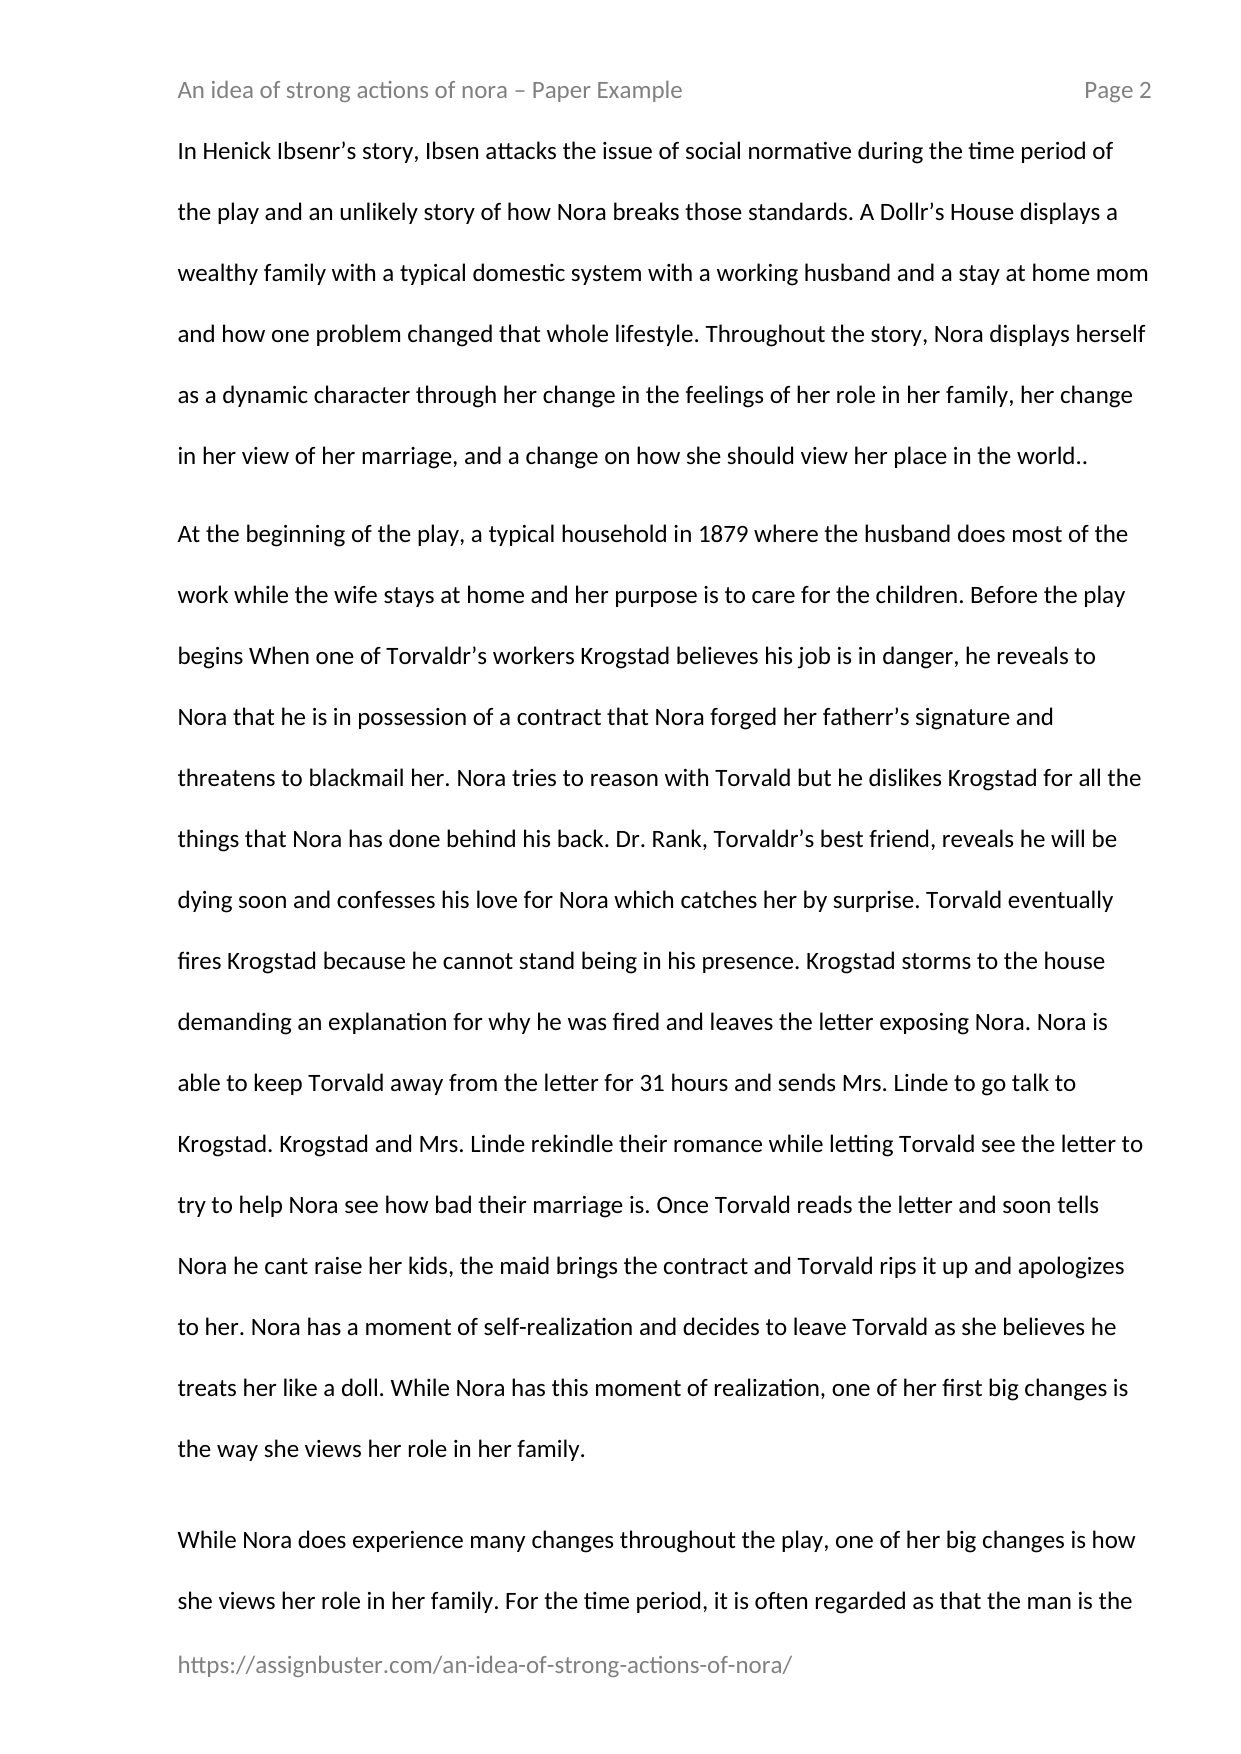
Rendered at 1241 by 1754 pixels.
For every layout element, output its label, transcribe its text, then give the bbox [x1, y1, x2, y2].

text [177, 1524, 1152, 1615]
text In Henick Ibsenr’s story, Ibsen attacks the issue of social normative during the time period of the play and an unlikely story of how Nora breaks those standards. A Dollr’s House displays a wealthy family with a typical domestic system with a working husband and a stay at home mom and how one problem changed that whole lifestyle. Throughout the story, Nora displays herself as a dynamic character through her change in the feelings of her role in her family, her change in her view of her marriage, and a change on how she should view her place in the world.. [177, 135, 1152, 471]
text At the beginning of the play, a typical household in 1879 where the husband does most of the work while the wife stays at home and her purpose is to care for the children. Before the play begins When one of Torvaldr’s workers Krogstad believes his job is in danger, he reveals to Nora that he is in possession of a contract that Nora forged her fatherr’s signature and threatens to blackmail her. Nora tries to reason with Torvald but he dislikes Krogstad for all the things that Nora has done behind his back. Dr. Rank, Torvaldr’s best friend, reveals he will be dying soon and confesses his love for Nora which catches her by surprise. Torvald eventually fires Krogstad because he cannot stand being in his presence. Krogstad storms to the house demanding an explanation for why he was fired and leaves the letter exposing Nora. Nora is able to keep Torvald away from the letter for 31 hours and sends Mrs. Linde to go talk to Krogstad. Krogstad and Mrs. Linde rekindle their romance while letting Torvald see the letter to try to help Nora see how bad their marriage is. Once Torvald reads the letter and soon tells Nora he cant raise her kids, the maid brings the contract and Torvald rips it up and apologizes to her. Nora has a moment of self-realization and decides to leave Torvald as she believes he treats her like a doll. While Nora has this moment of realization, one of her first big changes is the way she views her role in her family. [177, 518, 1152, 1464]
